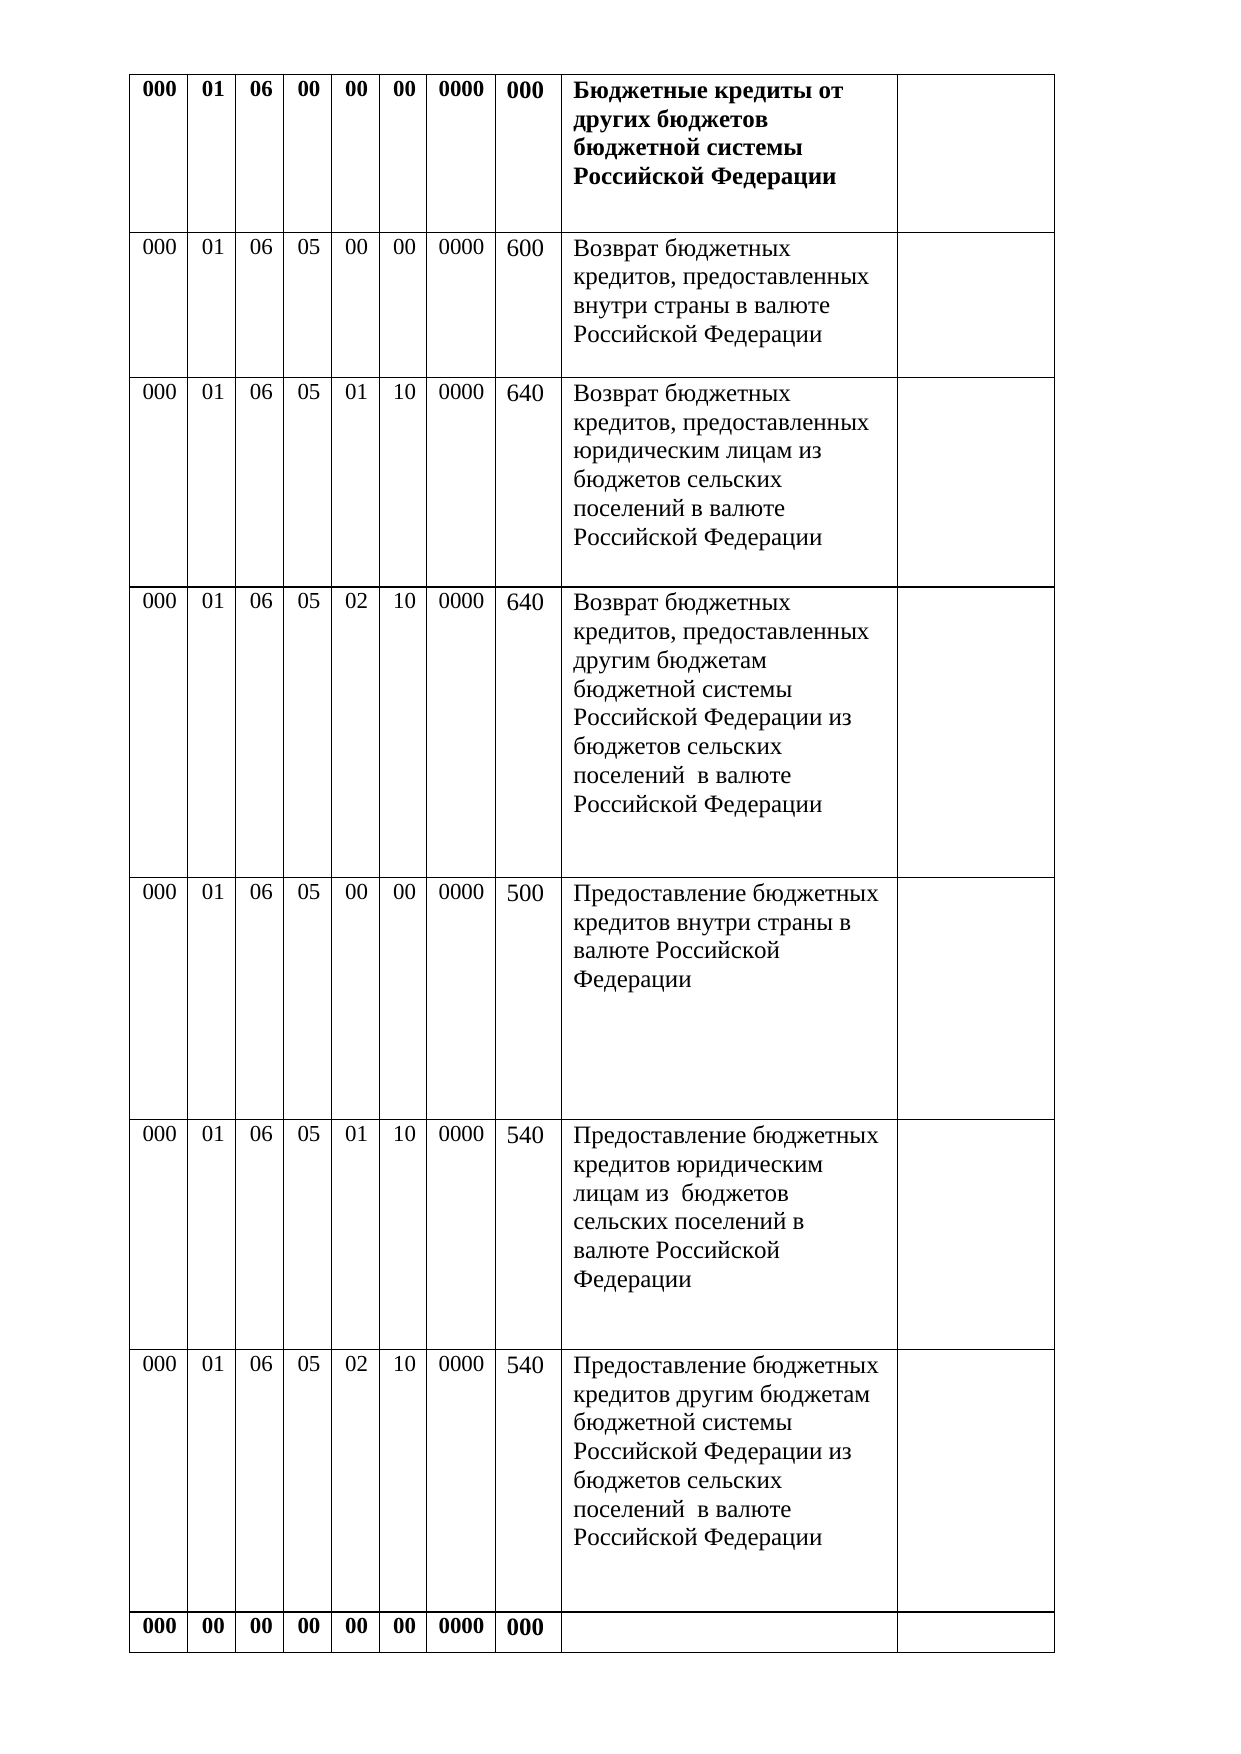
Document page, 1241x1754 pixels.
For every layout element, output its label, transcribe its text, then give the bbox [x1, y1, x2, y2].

table_cell 06 [236, 233, 283, 377]
table_cell 0000 [427, 233, 495, 377]
table_cell 00 [332, 75, 379, 232]
table_cell 0000 [427, 1120, 495, 1349]
table_cell Возврат бюджетных кредитов, предоставленных юридическим лицам из бюджетов сельских поселений в валюте Российской Федерации [562, 378, 897, 586]
table_cell 000 [496, 1613, 561, 1652]
table_cell 600 [496, 233, 561, 377]
table_cell 0000 [427, 878, 495, 1119]
table_cell [562, 1613, 897, 1652]
table_cell 01 [332, 1120, 379, 1349]
table_cell 540 [496, 1350, 561, 1611]
table_cell 10 [380, 588, 426, 877]
table_cell 06 [236, 1120, 283, 1349]
table_cell 10 [380, 1120, 426, 1349]
table_cell 00 [332, 1613, 379, 1652]
table_cell 000 [496, 75, 561, 232]
table_cell 000 [130, 378, 187, 586]
table_cell 06 [236, 378, 283, 586]
table_cell [898, 1350, 1054, 1611]
table_cell [898, 588, 1054, 877]
table_cell 05 [284, 878, 331, 1119]
table_cell 06 [236, 588, 283, 877]
table_cell 000 [130, 1613, 187, 1652]
table_cell 000 [130, 1350, 187, 1611]
table_cell [898, 1613, 1054, 1652]
table_cell 00 [284, 75, 331, 232]
table_cell 00 [380, 233, 426, 377]
table_cell 02 [332, 1350, 379, 1611]
table_cell 05 [284, 233, 331, 377]
table_cell Возврат бюджетных кредитов, предоставленных внутри страны в валюте Российской Федерации [562, 233, 897, 377]
table_cell 05 [284, 588, 331, 877]
table_cell 10 [380, 1350, 426, 1611]
table_cell 000 [130, 878, 187, 1119]
table_cell 01 [188, 1120, 235, 1349]
table_cell 05 [284, 378, 331, 586]
table_cell 10 [380, 378, 426, 586]
table_cell 01 [188, 588, 235, 877]
table_cell 640 [496, 378, 561, 586]
table_cell 540 [496, 1120, 561, 1349]
table_cell 00 [380, 1613, 426, 1652]
table_cell 06 [236, 1350, 283, 1611]
table_cell 0000 [427, 1350, 495, 1611]
table_cell [898, 378, 1054, 586]
table_cell Возврат бюджетных кредитов, предоставленных другим бюджетам бюджетной системы Российской Федерации из бюджетов сельских поселений в валюте Российской Федерации [562, 588, 897, 877]
table_cell 0000 [427, 75, 495, 232]
table_cell 000 [130, 1120, 187, 1349]
table_cell 640 [496, 588, 561, 877]
table_cell Предоставление бюджетных кредитов внутри страны в валюте Российской Федерации [562, 878, 897, 1119]
table_cell 02 [332, 588, 379, 877]
table_cell 01 [188, 378, 235, 586]
table_cell 00 [236, 1613, 283, 1652]
table_cell 06 [236, 878, 283, 1119]
table_cell Предоставление бюджетных кредитов другим бюджетам бюджетной системы Российской Федерации из бюджетов сельских поселений в валюте Российской Федерации [562, 1350, 897, 1611]
table_cell [898, 1120, 1054, 1349]
table_cell [898, 233, 1054, 377]
table_cell 01 [332, 378, 379, 586]
table_cell 0000 [427, 378, 495, 586]
table_cell 01 [188, 233, 235, 377]
table_cell 01 [188, 75, 235, 232]
table_cell 000 [130, 75, 187, 232]
table_cell [898, 75, 1054, 232]
table_cell 0000 [427, 1613, 495, 1652]
table_cell 00 [332, 878, 379, 1119]
table_cell 00 [284, 1613, 331, 1652]
table_cell 01 [188, 878, 235, 1119]
table_cell 000 [130, 588, 187, 877]
table_cell 05 [284, 1120, 331, 1349]
table_cell 01 [188, 1350, 235, 1611]
table_cell 500 [496, 878, 561, 1119]
table_cell 00 [380, 75, 426, 232]
table_cell 00 [380, 878, 426, 1119]
table_cell 00 [332, 233, 379, 377]
table_cell Предоставление бюджетных кредитов юридическим лицам из бюджетов сельских поселений в валюте Российской Федерации [562, 1120, 897, 1349]
table_cell 000 [130, 233, 187, 377]
table_cell 05 [284, 1350, 331, 1611]
table_cell Бюджетные кредиты от других бюджетов бюджетной системы Российской Федерации [562, 75, 897, 232]
table_cell 06 [236, 75, 283, 232]
table_cell [898, 878, 1054, 1119]
table_cell 00 [188, 1613, 235, 1652]
table_cell 0000 [427, 588, 495, 877]
